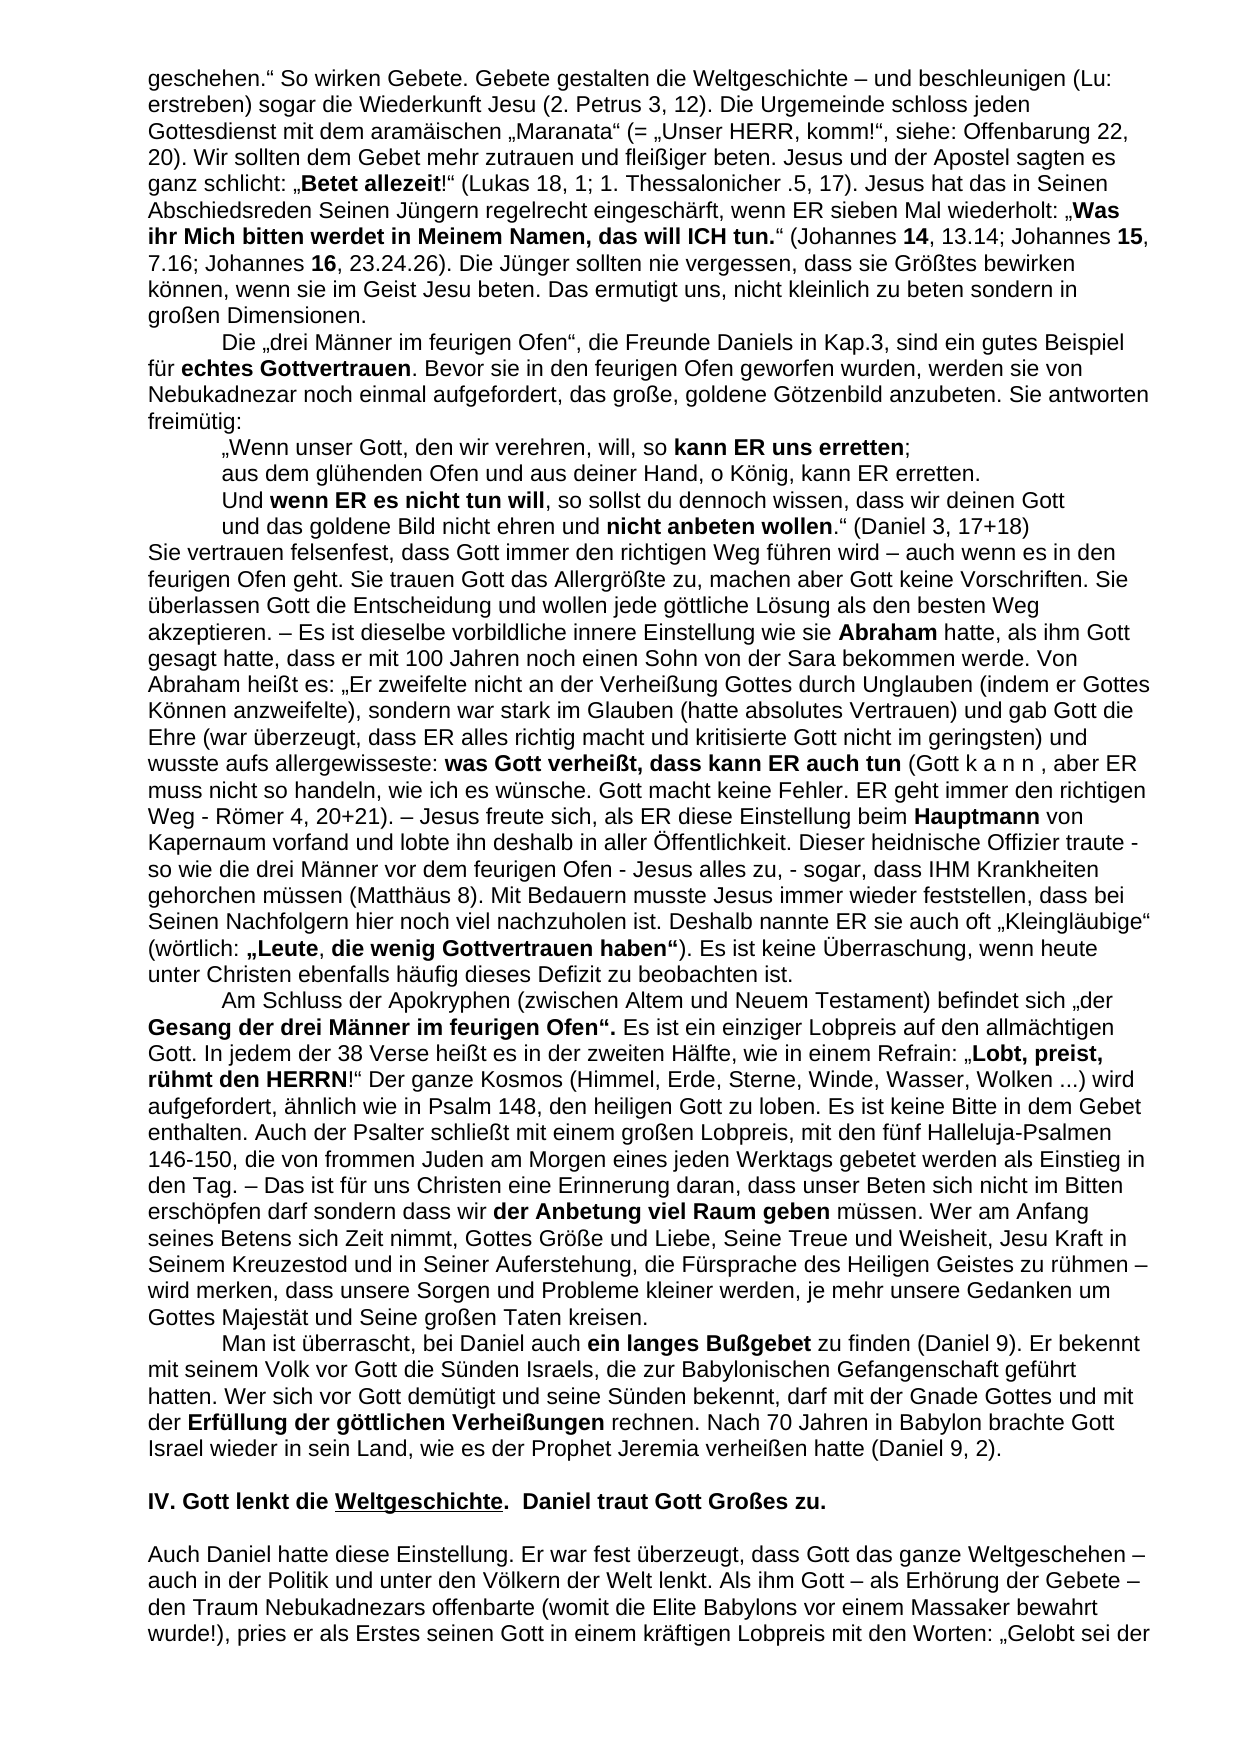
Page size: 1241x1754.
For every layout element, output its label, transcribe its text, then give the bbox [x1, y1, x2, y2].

text IV. Gott lenkt die Weltgeschichte. Daniel traut Gott Großes zu. Auch Daniel hatte diese Einstellung. Er war fest überzeugt, dass Gott das ganze Weltgeschehen – auch in der Politik und unter den Völkern der Welt lenkt. Als ihm Gott – als Erhörung der Gebete – den Traum Nebukadnezars offenbarte (womit die Elite Babylons vor einem Massaker bewahrt wurde!), pries er als Erstes seinen Gott in einem kräftigen Lobpreis mit den Worten: „Gelobt sei der [148, 1488, 1152, 1646]
text und das goldene Bild nicht ehren und nicht anbeten wollen.“ (Daniel 3, 17+18) [148, 513, 1152, 539]
text aus dem glühenden Ofen und aus deiner Hand, o König, kann ER erretten. [148, 460, 1152, 487]
text Am Schluss der Apokryphen (zwischen Altem und Neuem Testament) befindet sich „der Gesang der drei Männer im feurigen Ofen“. Es ist ein einziger Lobpreis auf den allmächtigen Gott. In jedem der 38 Verse heißt es in der zweiten Hälfte, wie in einem Refrain: „Lobt, preist, rühmt den HERRN!“ Der ganze Kosmos (Himmel, Erde, Sterne, Winde, Wasser, Wolken ...) wird aufgefordert, ähnlich wie in Psalm 148, den heiligen Gott zu loben. Es ist keine Bitte in dem Gebet enthalten. Auch der Psalter schließt mit einem großen Lobpreis, mit den fünf Halleluja-Psalmen 146-150, die von frommen Juden am Morgen eines jeden Werktags gebetet werden als Einstieg in den Tag. – Das ist für uns Christen eine Erinnerung daran, dass unser Beten sich nicht im Bitten erschöpfen darf sondern dass wir der Anbetung viel Raum geben müssen. Wer am Anfang seines Betens sich Zeit nimmt, Gottes Größe und Liebe, Seine Treue und Weisheit, Jesu Kraft in Seinem Kreuzestod und in Seiner Auferstehung, die Fürsprache des Heiligen Geistes zu rühmen – wird merken, dass unsere Sorgen und Probleme kleiner werden, je mehr unsere Gedanken um Gottes Majestät und Seine großen Taten kreisen. [148, 987, 1152, 1330]
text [148, 65, 1152, 328]
text Man ist überrascht, bei Daniel auch ein langes Bußgebet zu finden (Daniel 9). Er bekennt mit seinem Volk vor Gott die Sünden Israels, die zur Babylonischen Gefangenschaft geführt hatten. Wer sich vor Gott demütigt und seine Sünden bekennt, darf mit der Gnade Gottes und mit der Erfüllung der göttlichen Verheißungen rechnen. Nach 70 Jahren in Babylon brachte Gott Israel wieder in sein Land, wie es der Prophet Jeremia verheißen hatte (Daniel 9, 2). [148, 1330, 1152, 1462]
text Die „drei Männer im feurigen Ofen“, die Freunde Daniels in Kap.3, sind ein gutes Beispiel für echtes Gottvertrauen. Bevor sie in den feurigen Ofen geworfen wurden, werden sie von Nebukadnezar noch einmal aufgefordert, das große, goldene Götzenbild anzubeten. Sie antworten freimütig: [148, 328, 1152, 434]
text Sie vertrauen felsenfest, dass Gott immer den richtigen Weg führen wird – auch wenn es in den feurigen Ofen geht. Sie trauen Gott das Allergrößte zu, machen aber Gott keine Vorschriften. Sie überlassen Gott die Entscheidung und wollen jede göttliche Lösung als den besten Weg akzeptieren. – Es ist dieselbe vorbildliche innere Einstellung wie sie Abraham hatte, als ihm Gott gesagt hatte, dass er mit 100 Jahren noch einen Sohn von der Sara bekommen werde. Von Abraham heißt es: „Er zweifelte nicht an der Verheißung Gottes durch Unglauben (indem er Gottes Können anzweifelte), sondern war stark im Glauben (hatte absolutes Vertrauen) und gab Gott die Ehre (war überzeugt, dass ER alles richtig macht und kritisierte Gott nicht im geringsten) und wusste aufs allergewisseste: was Gott verheißt, dass kann ER auch tun (Gott k a n n , aber ER muss nicht so handeln, wie ich es wünsche. Gott macht keine Fehler. ER geht immer den richtigen Weg - Römer 4, 20+21). – Jesus freute sich, als ER diese Einstellung beim Hauptmann von Kapernaum vorfand und lobte ihn deshalb in aller Öffentlichkeit. Dieser heidnische Offizier traute - so wie die drei Männer vor dem feurigen Ofen - Jesus alles zu, - sogar, dass IHM Krankheiten gehorchen müssen (Matthäus 8). Mit Bedauern musste Jesus immer wieder feststellen, dass bei Seinen Nachfolgern hier noch viel nachzuholen ist. Deshalb nannte ER sie auch oft „Kleingläubige“ (wörtlich: „Leute, die wenig Gottvertrauen haben“). Es ist keine Überraschung, wenn heute unter Christen ebenfalls häufig dieses Defizit zu beobachten ist. [148, 539, 1152, 987]
text Und wenn ER es nicht tun will, so sollst du dennoch wissen, dass wir deinen Gott [148, 487, 1152, 513]
text „Wenn unser Gott, den wir verehren, will, so kann ER uns erretten; [148, 434, 1152, 460]
